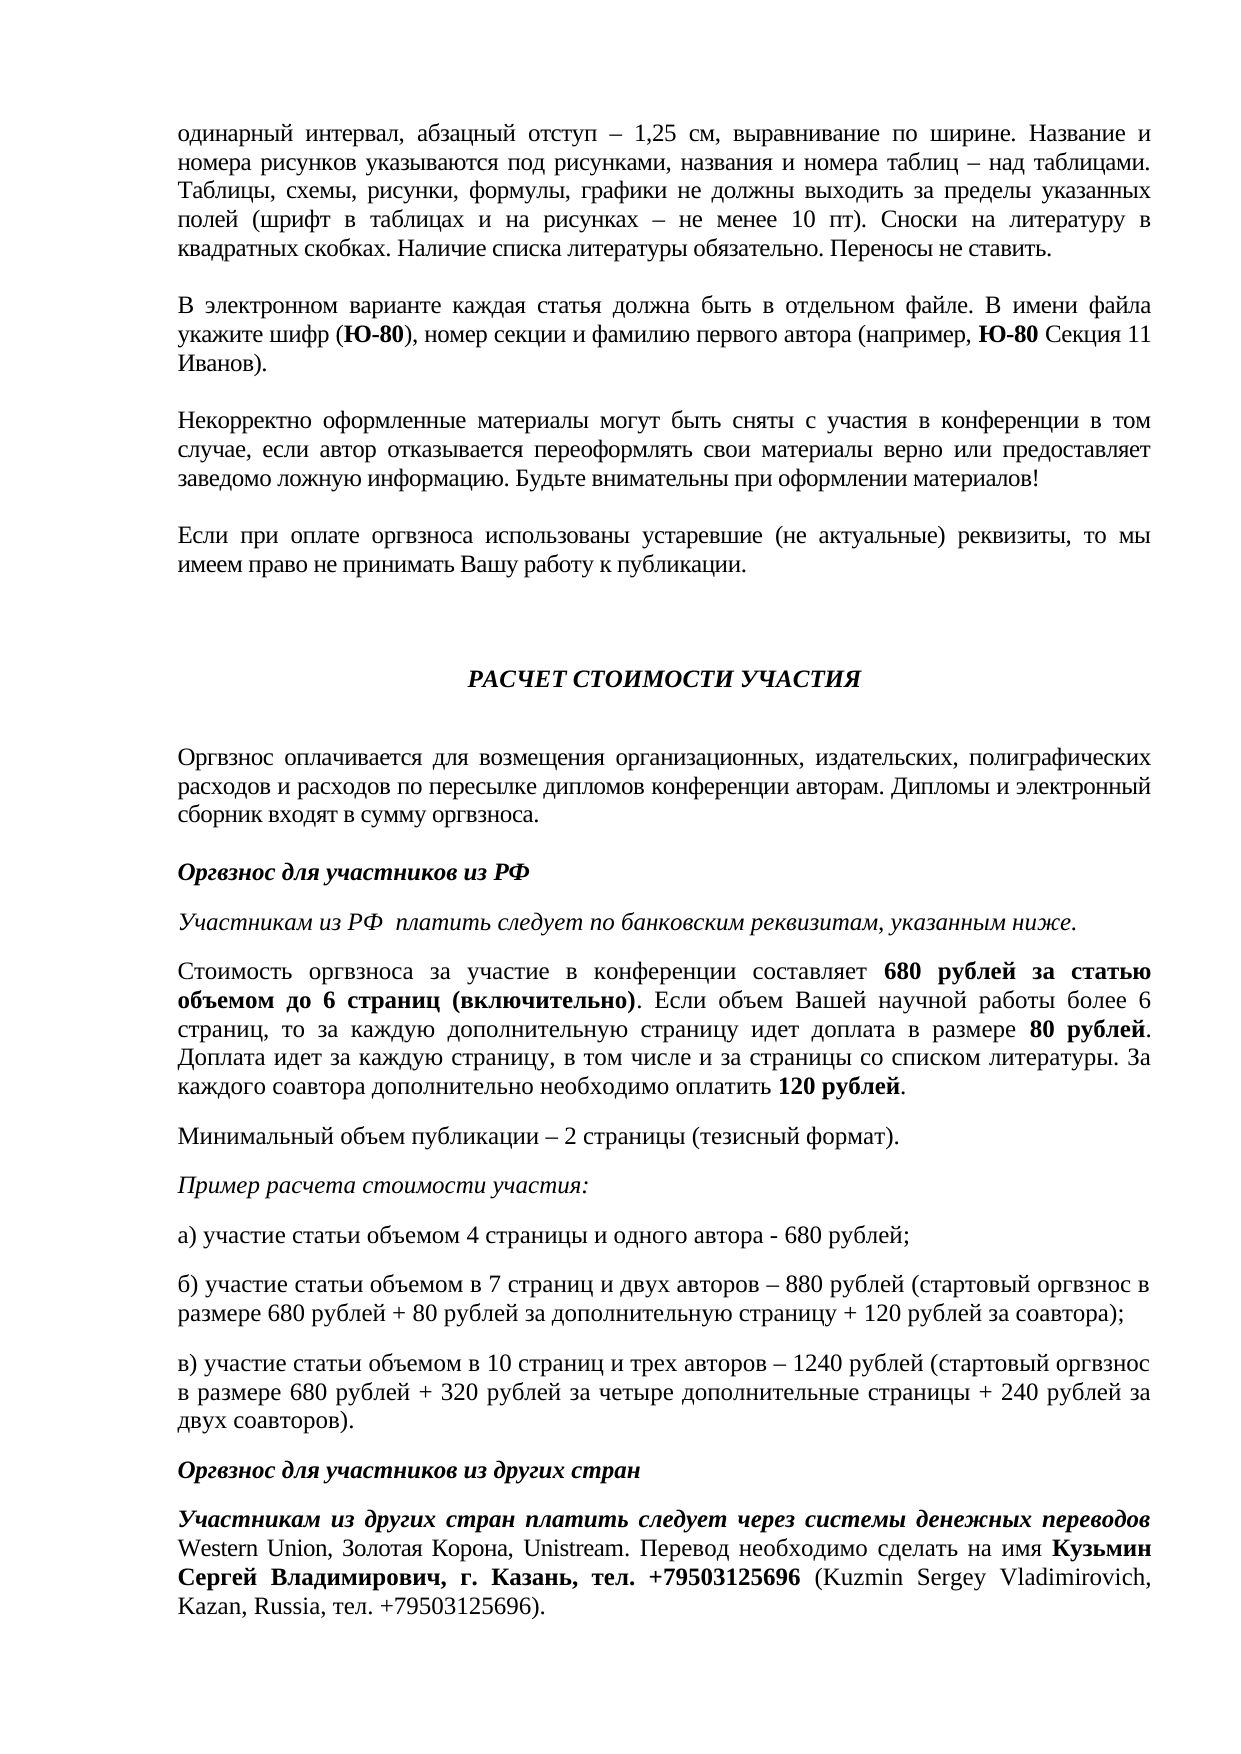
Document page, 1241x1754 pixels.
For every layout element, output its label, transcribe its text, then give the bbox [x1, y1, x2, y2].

text Оргвзнос для участников из РФ [177, 857, 1152, 886]
text Если при оплате оргвзноса использованы устаревшие (не актуальные) реквизиты, то мы имеем право не принимать Вашу работу к публикации. [177, 521, 1152, 578]
text РАСЧЕТ СТОИМОСТИ УЧАСТИЯ [177, 664, 1152, 721]
text б) участие статьи объемом в 7 страниц и двух авторов – 880 рублей (стартовый оргвзнос в размере 680 рублей + 80 рублей за дополнительную страницу + 120 рублей за соавтора); [177, 1269, 1152, 1327]
text Участникам из РФ платить следует по банковским реквизитам, указанным ниже. [177, 907, 1152, 935]
text Стоимость оргвзноса за участие в конференции составляет 680 рублей за статью объемом до 6 страниц (включительно). Если объем Вашей научной работы более 6 страниц, то за каждую дополнительную страницу идет доплата в размере 80 рублей. Доплата идет за каждую страницу, в том числе и за страницы со списком литературы. За каждого соавтора дополнительно необходимо оплатить 120 рублей. [177, 956, 1152, 1100]
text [177, 118, 1152, 262]
text Оргвзнос для участников из других стран [177, 1455, 1152, 1484]
text Пример расчета стоимости участия: [177, 1170, 1152, 1199]
text Минимальный объем публикации – 2 страницы (тезисный формат). [177, 1121, 1152, 1149]
text Оргвзнос оплачивается для возмещения организационных, издательских, полиграфических расходов и расходов по пересылке дипломов конференции авторам. Дипломы и электронный сборник входят в сумму оргвзноса. [177, 742, 1152, 828]
text Участникам из других стран платить следует через системы денежных переводов Western Union, Золотая Корона, Unistream. Перевод необходимо сделать на имя Кузьмин Сергей Владимирович, г. Казань, тел. +79503125696 (Kuzmin Sergey Vladimirovich, Kazan, Russia, тел. +79503125696). [177, 1504, 1152, 1619]
text В электронном варианте каждая статья должна быть в отдельном файле. В имени файла укажите шифр (Ю-80), номер секции и фамилию первого автора (например, Ю-80 Секция 11 Иванов). [177, 291, 1152, 377]
text Некорректно оформленные материалы могут быть сняты с участия в конференции в том случае, если автор отказывается переоформлять свои материалы верно или предоставляет заведомо ложную информацию. Будьте внимательны при оформлении материалов! [177, 406, 1152, 492]
text а) участие статьи объемом 4 страницы и одного автора - 680 рублей; [177, 1220, 1152, 1249]
text в) участие статьи объемом в 10 страниц и трех авторов – 1240 рублей (стартовый оргвзнос в размере 680 рублей + 320 рублей за четыре дополнительные страницы + 240 рублей за двух соавторов). [177, 1348, 1152, 1434]
